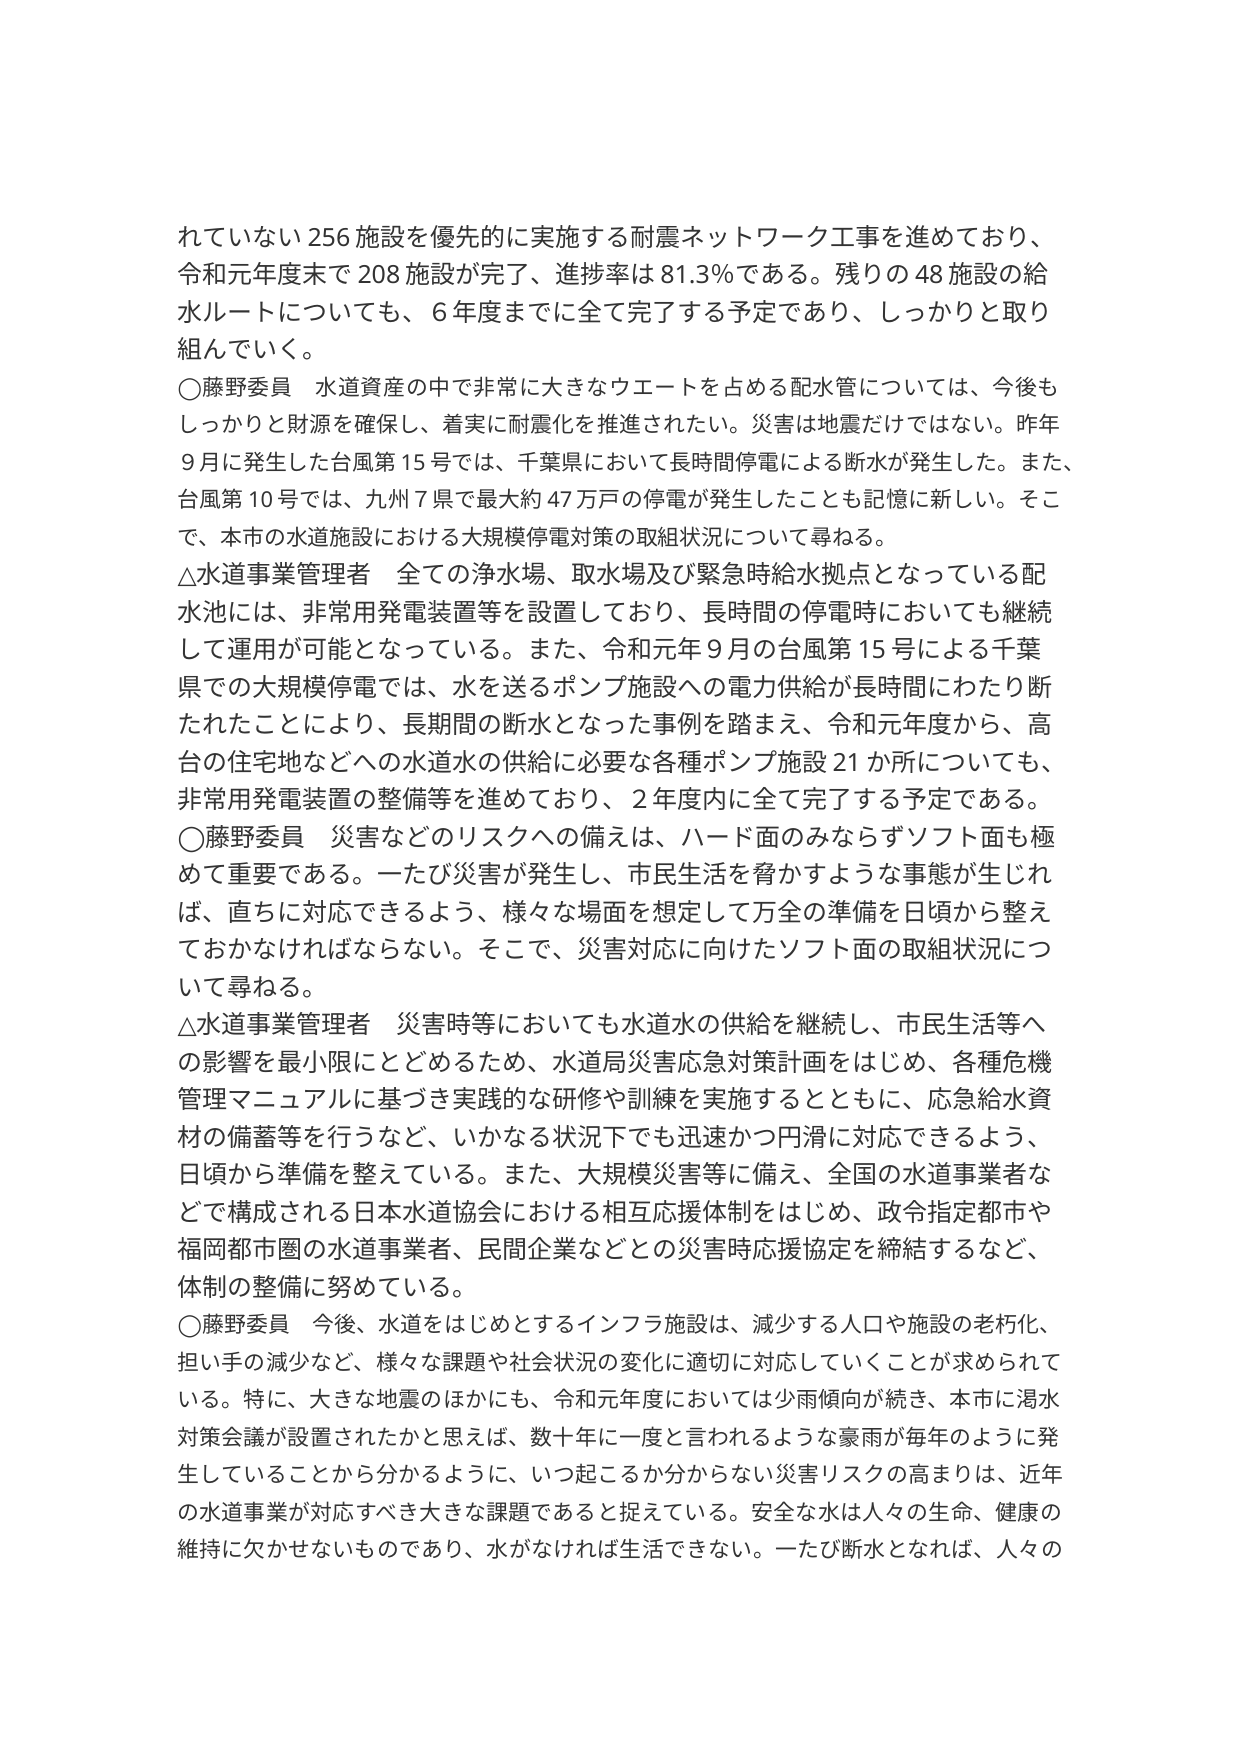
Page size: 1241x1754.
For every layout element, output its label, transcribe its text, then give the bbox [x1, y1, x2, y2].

text ◯藤野委員 災害などのリスクへの備えは、ハード面のみならずソフト面も極めて重要である。一たび災害が発生し、市民生活を脅かすような事態が生じれば、直ちに対応できるよう、様々な場面を想定して万全の準備を日頃から整えておかなければならない。そこで、災害対応に向けたソフト面の取組状況について尋ねる。 [177, 817, 1063, 1004]
text △水道事業管理者 全ての浄水場、取水場及び緊急時給水拠点となっている配水池には、非常用発電装置等を設置しており、長時間の停電時においても継続して運用が可能となっている。また、令和元年９月の台風第15号による千葉県での大規模停電では、水を送るポンプ施設への電力供給が長時間にわたり断たれたことにより、長期間の断水となった事例を踏まえ、令和元年度から、高台の住宅地などへの水道水の供給に必要な各種ポンプ施設21か所についても、非常用発電装置の整備等を進めており、２年度内に全て完了する予定である。 [177, 554, 1063, 817]
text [177, 217, 1063, 367]
text △水道事業管理者 災害時等においても水道水の供給を継続し、市民生活等への影響を最小限にとどめるため、水道局災害応急対策計画をはじめ、各種危機管理マニュアルに基づき実践的な研修や訓練を実施するとともに、応急給水資材の備蓄等を行うなど、いかなる状況下でも迅速かつ円滑に対応できるよう、日頃から準備を整えている。また、大規模災害等に備え、全国の水道事業者などで構成される日本水道協会における相互応援体制をはじめ、政令指定都市や福岡都市圏の水道事業者、民間企業などとの災害時応援協定を締結するなど、体制の整備に努めている。 [177, 1004, 1063, 1304]
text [177, 1304, 1063, 1567]
text ◯藤野委員 水道資産の中で非常に大きなウエートを占める配水管については、今後もしっかりと財源を確保し、着実に耐震化を推進されたい。災害は地震だけではない。昨年９月に発生した台風第15号では、千葉県において長時間停電による断水が発生した。また、台風第10号では、九州７県で最大約47万戸の停電が発生したことも記憶に新しい。そこで、本市の水道施設における大規模停電対策の取組状況について尋ねる。 [177, 367, 1063, 554]
